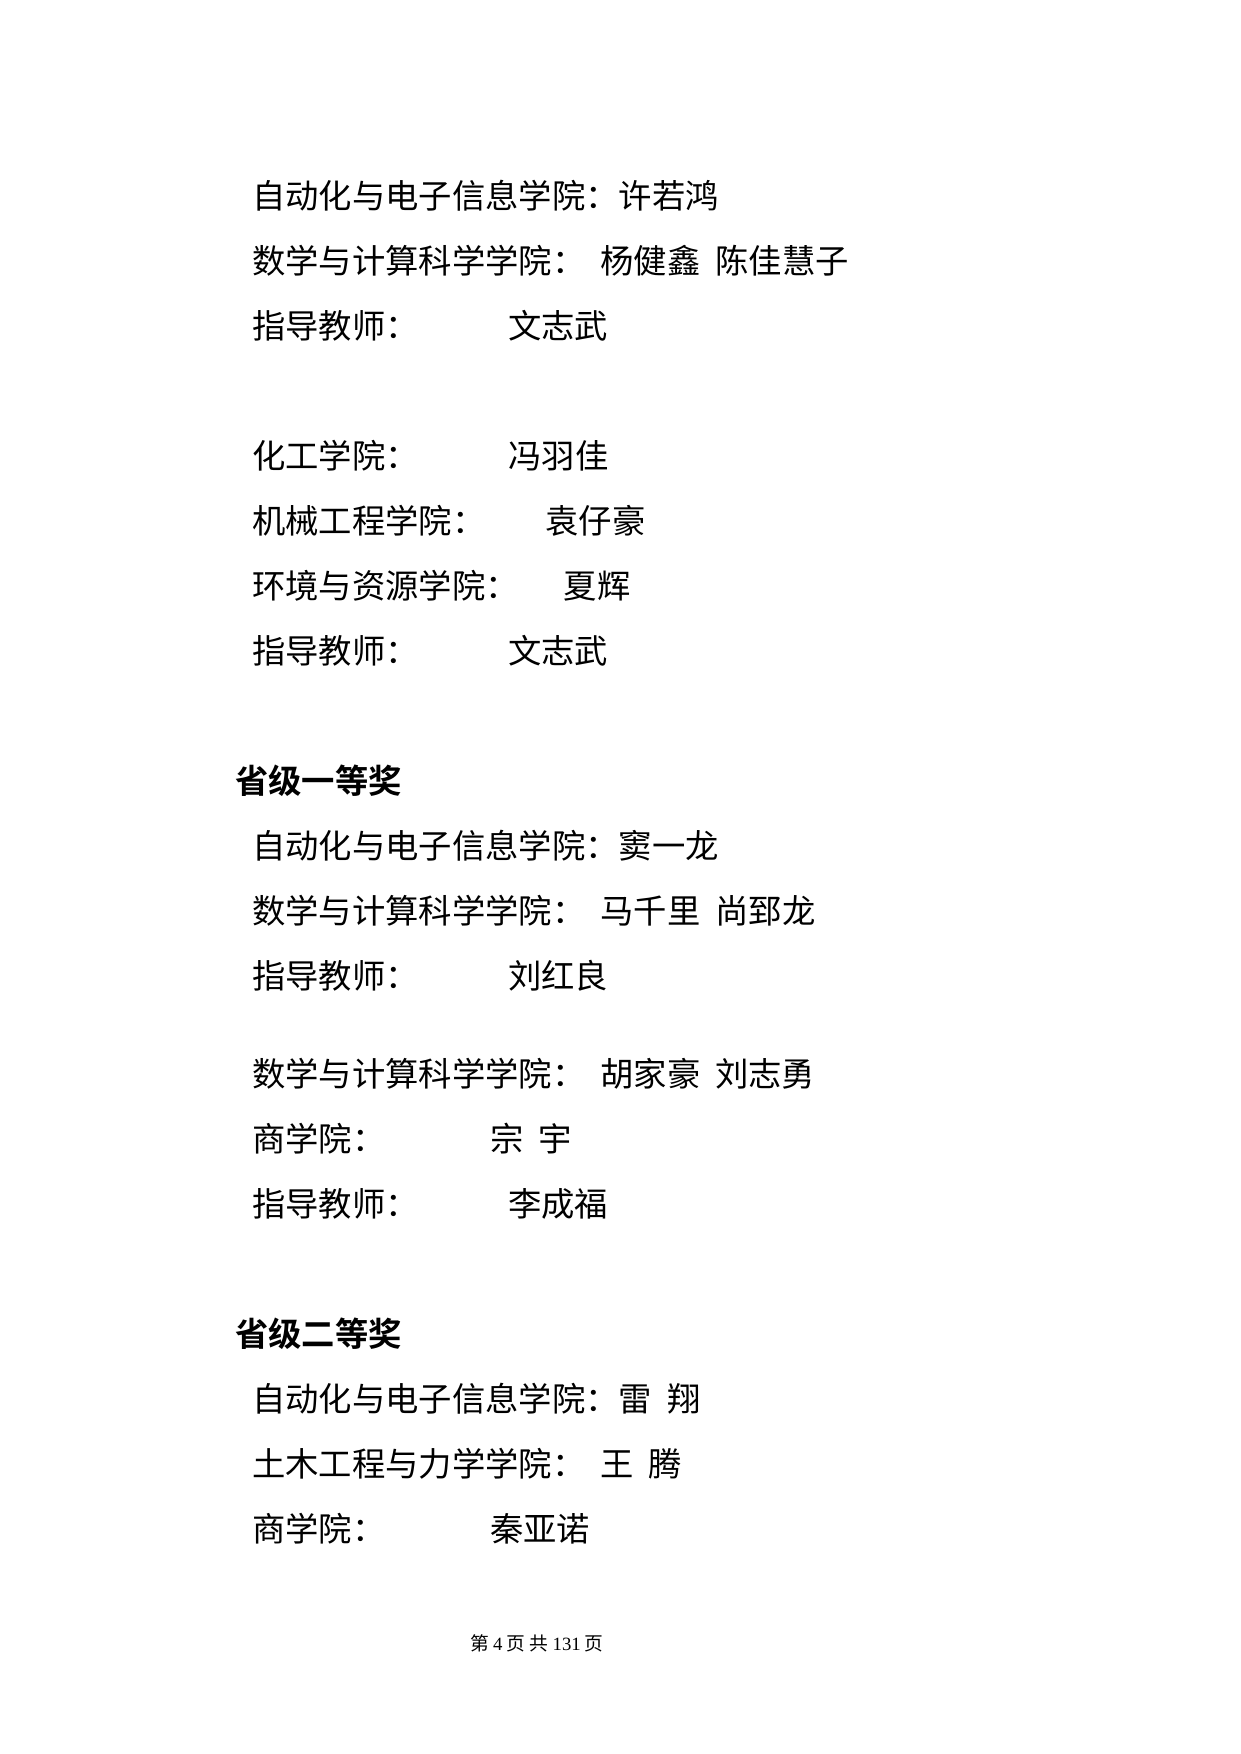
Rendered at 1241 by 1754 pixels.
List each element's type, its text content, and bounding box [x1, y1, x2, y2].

text 数学与计算科学学院： 胡家豪 刘志勇 [235, 1039, 1006, 1104]
text 数学与计算科学学院： 马千里 尚郅龙 [235, 877, 1006, 942]
text 商学院： 秦亚诺 [235, 1494, 1006, 1559]
text 自动化与电子信息学院：雷 翔 [235, 1364, 1006, 1429]
text 环境与资源学院： 夏辉 [235, 552, 1006, 617]
text 自动化与电子信息学院：窦一龙 [235, 812, 1006, 877]
text 土木工程与力学学院： 王 腾 [235, 1429, 1006, 1494]
text 指导教师： 文志武 [235, 292, 1006, 357]
text 指导教师： 李成福 [235, 1169, 1006, 1234]
text 省级二等奖 [235, 1299, 1006, 1364]
text 指导教师： 刘红良 [235, 942, 1006, 1007]
text 化工学院： 冯羽佳 [235, 422, 1006, 487]
text 自动化与电子信息学院：许若鸿 [235, 162, 1006, 227]
text 省级一等奖 [235, 747, 1006, 812]
text 数学与计算科学学院： 杨健鑫 陈佳慧子 [235, 227, 1006, 292]
text 机械工程学院： 袁仔豪 [235, 487, 1006, 552]
text 商学院： 宗 宇 [235, 1104, 1006, 1169]
text 指导教师： 文志武 [235, 617, 1006, 682]
